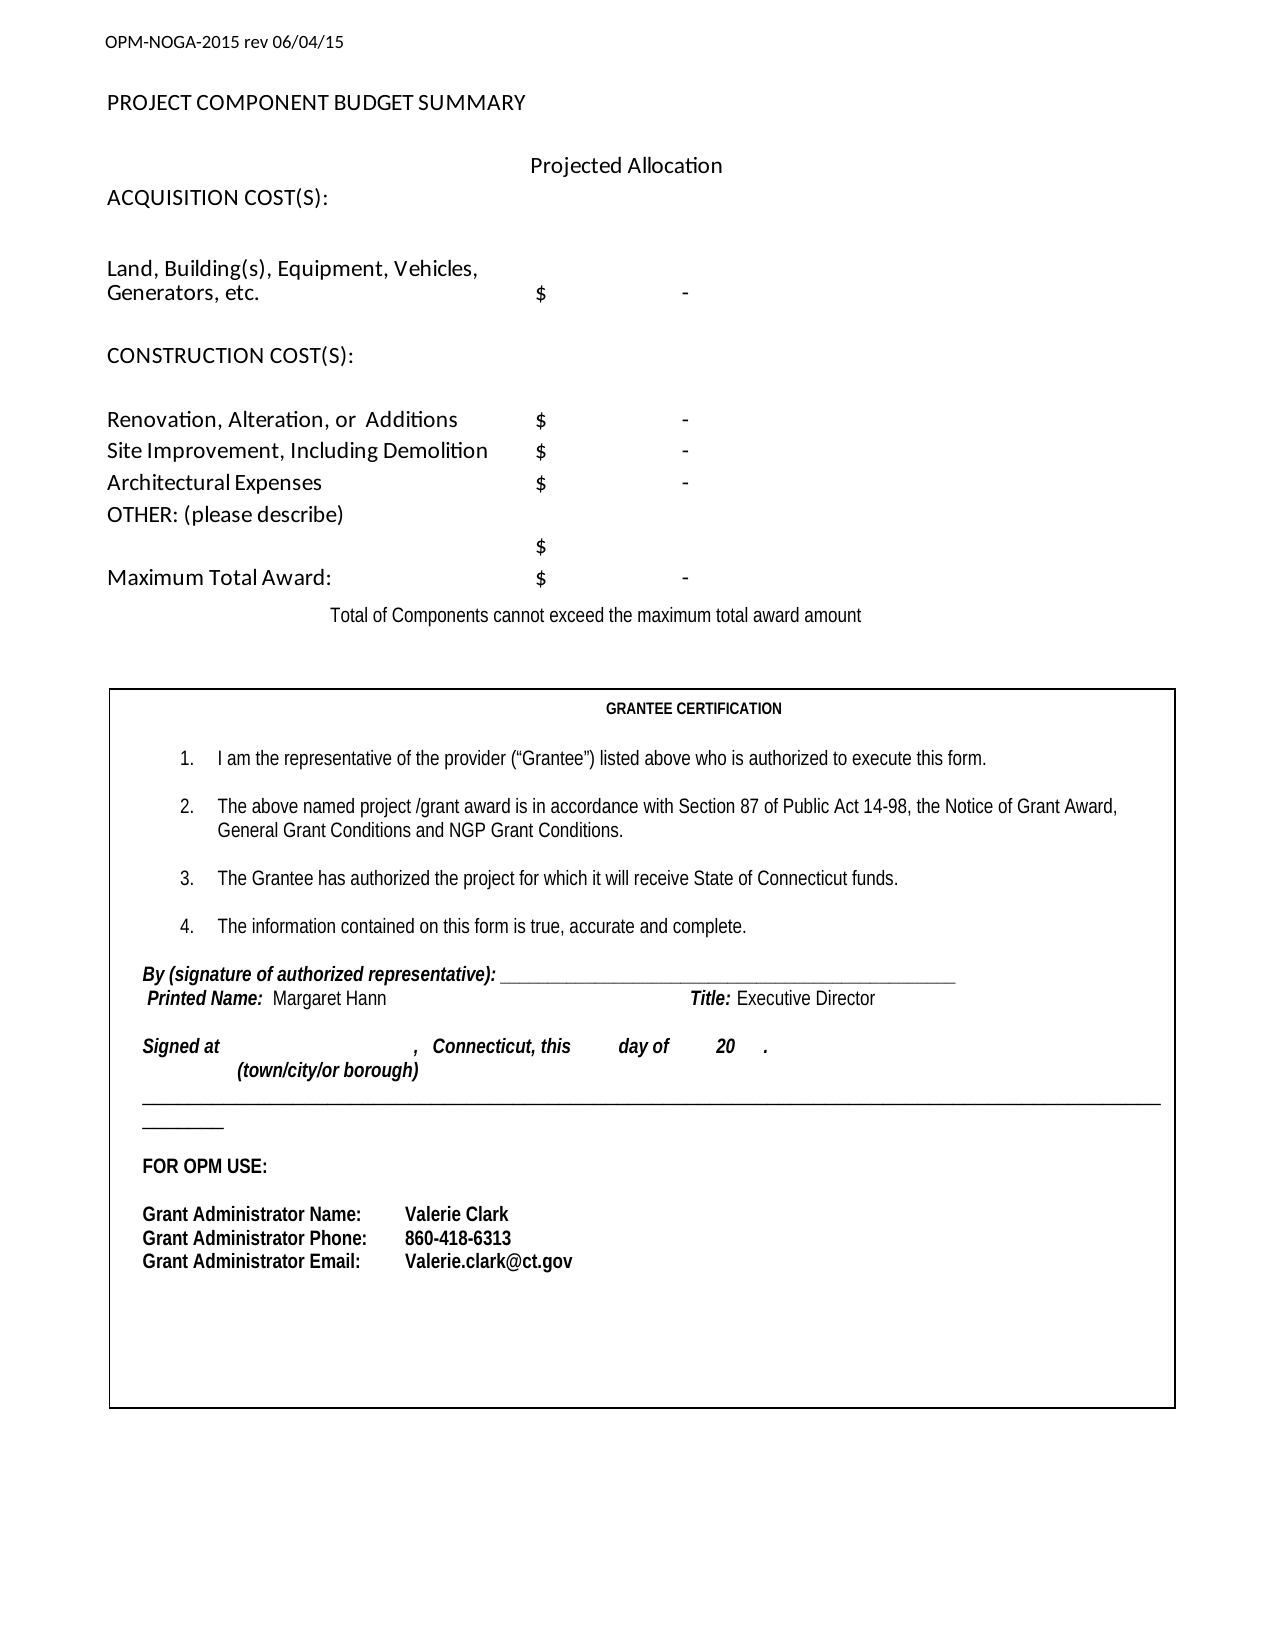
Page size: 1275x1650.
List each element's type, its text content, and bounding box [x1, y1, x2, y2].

text Grant Administrator Name: Valerie Clark [142, 1202, 1170, 1226]
text Grant Administrator Email: Valerie.clark@ct.gov [142, 1249, 1170, 1273]
list The above named project /grant award is in accordance with Section 87 of Public Act 14-98, the Notice of Grant Award, General Grant Conditions and NGP Grant Conditions. [180, 794, 1170, 842]
text FOR OPM USE: [142, 1154, 1170, 1178]
text (town/city/or borough) [142, 1058, 1170, 1082]
text Grant Administrator Phone: 860-418-6313 [142, 1226, 1170, 1249]
text Total of Components cannot exceed the maximum total award amount [105, 603, 1170, 627]
list I am the representative of the provider (“Grantee”) listed above who is authorized to execute this form. [180, 746, 1170, 770]
text _______________________________________________________________________________________________ [142, 1082, 1170, 1130]
text By (signature of authorized representative): ________________________________________________ [142, 962, 1170, 986]
text Printed Name: Margaret Hann Title: Executive Director [142, 986, 1170, 1010]
list The information contained on this form is true, accurate and complete. [180, 914, 1170, 938]
list The Grantee has authorized the project for which it will receive State of Connecticut funds. [180, 866, 1170, 890]
list GRANTEE CERTIFICATION [217, 698, 1170, 718]
text Signed at , Connecticut, this day of 20 . [142, 1034, 1170, 1058]
